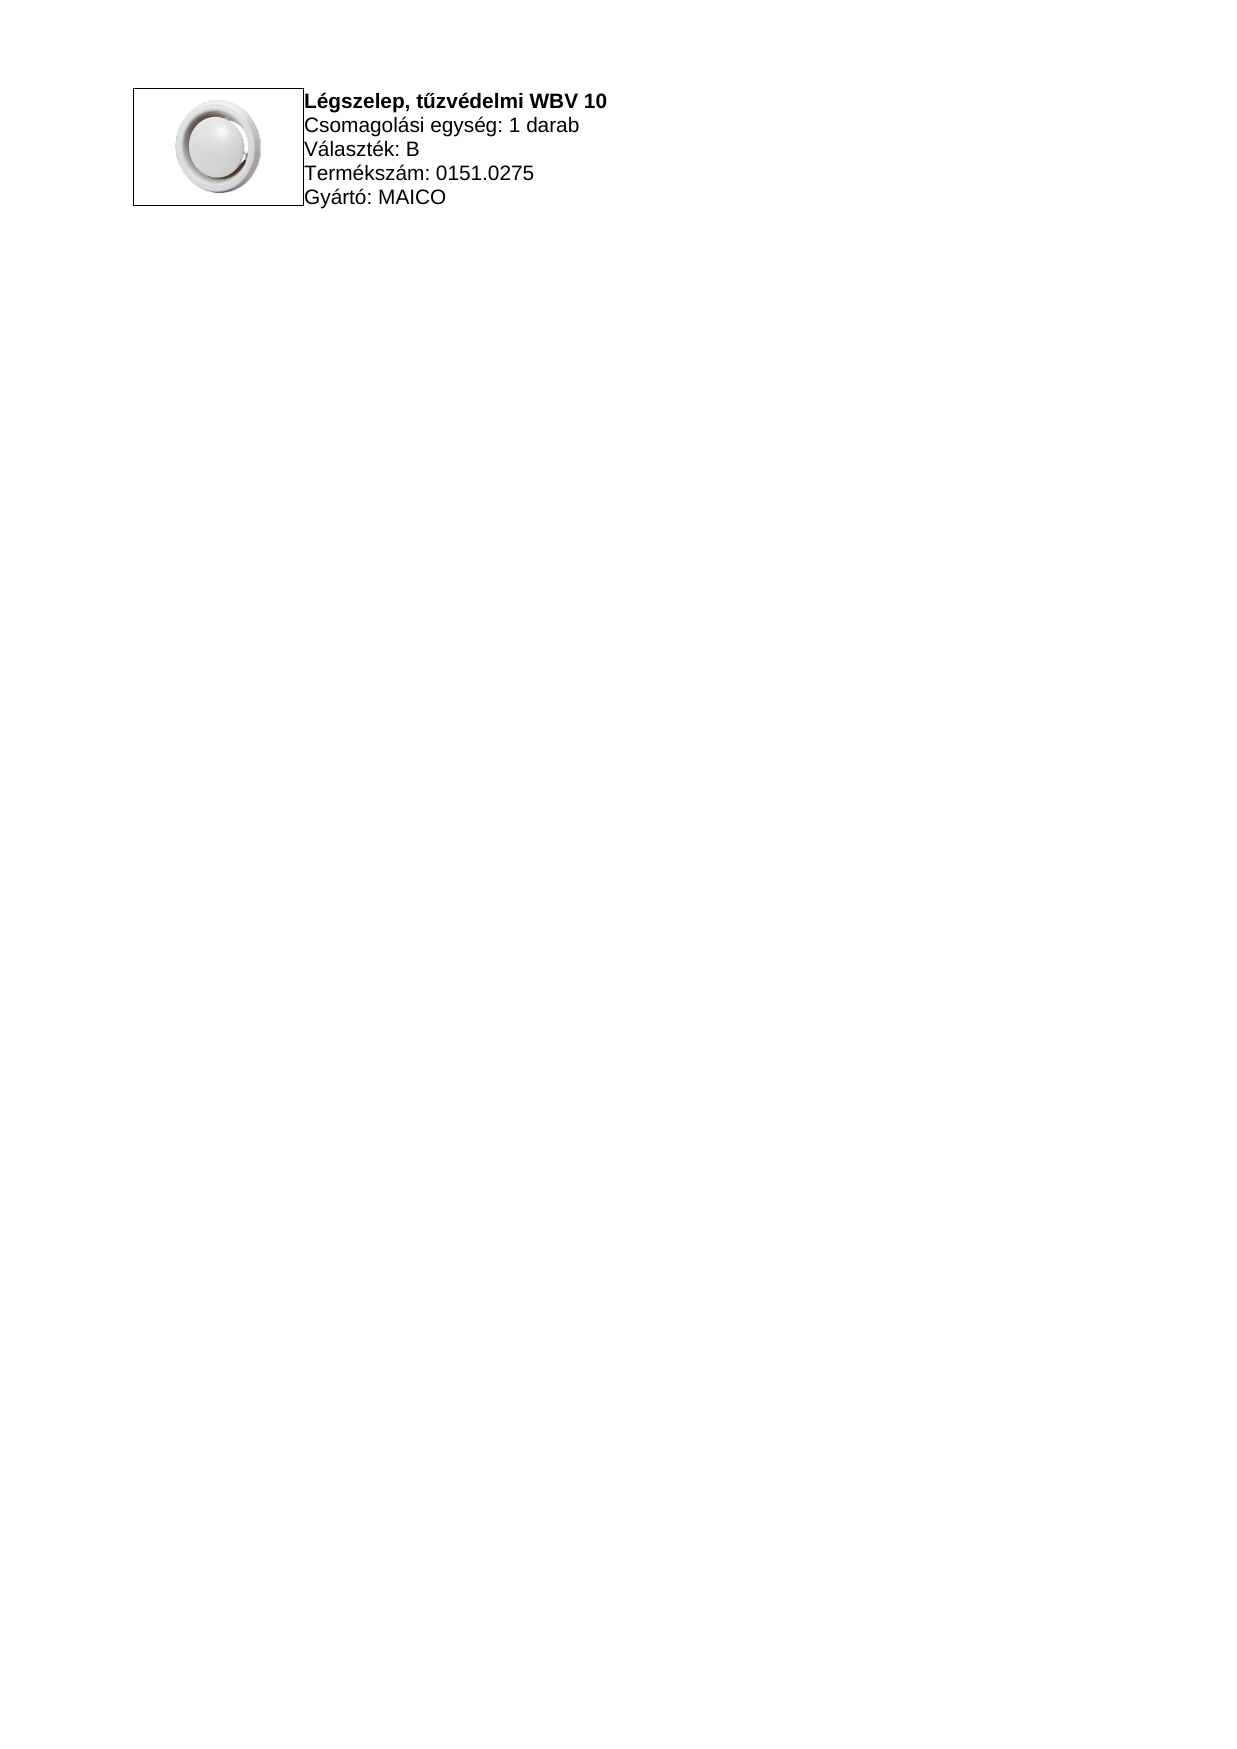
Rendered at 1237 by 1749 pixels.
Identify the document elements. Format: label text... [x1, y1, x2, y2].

picture [134, 89, 303, 205]
text Légszelep, tűzvédelmi WBV 10Csomagolási egység: 1 darabVálaszték: B Termékszám: 0151.0275Gyártó: MAICO [133, 89, 1148, 208]
